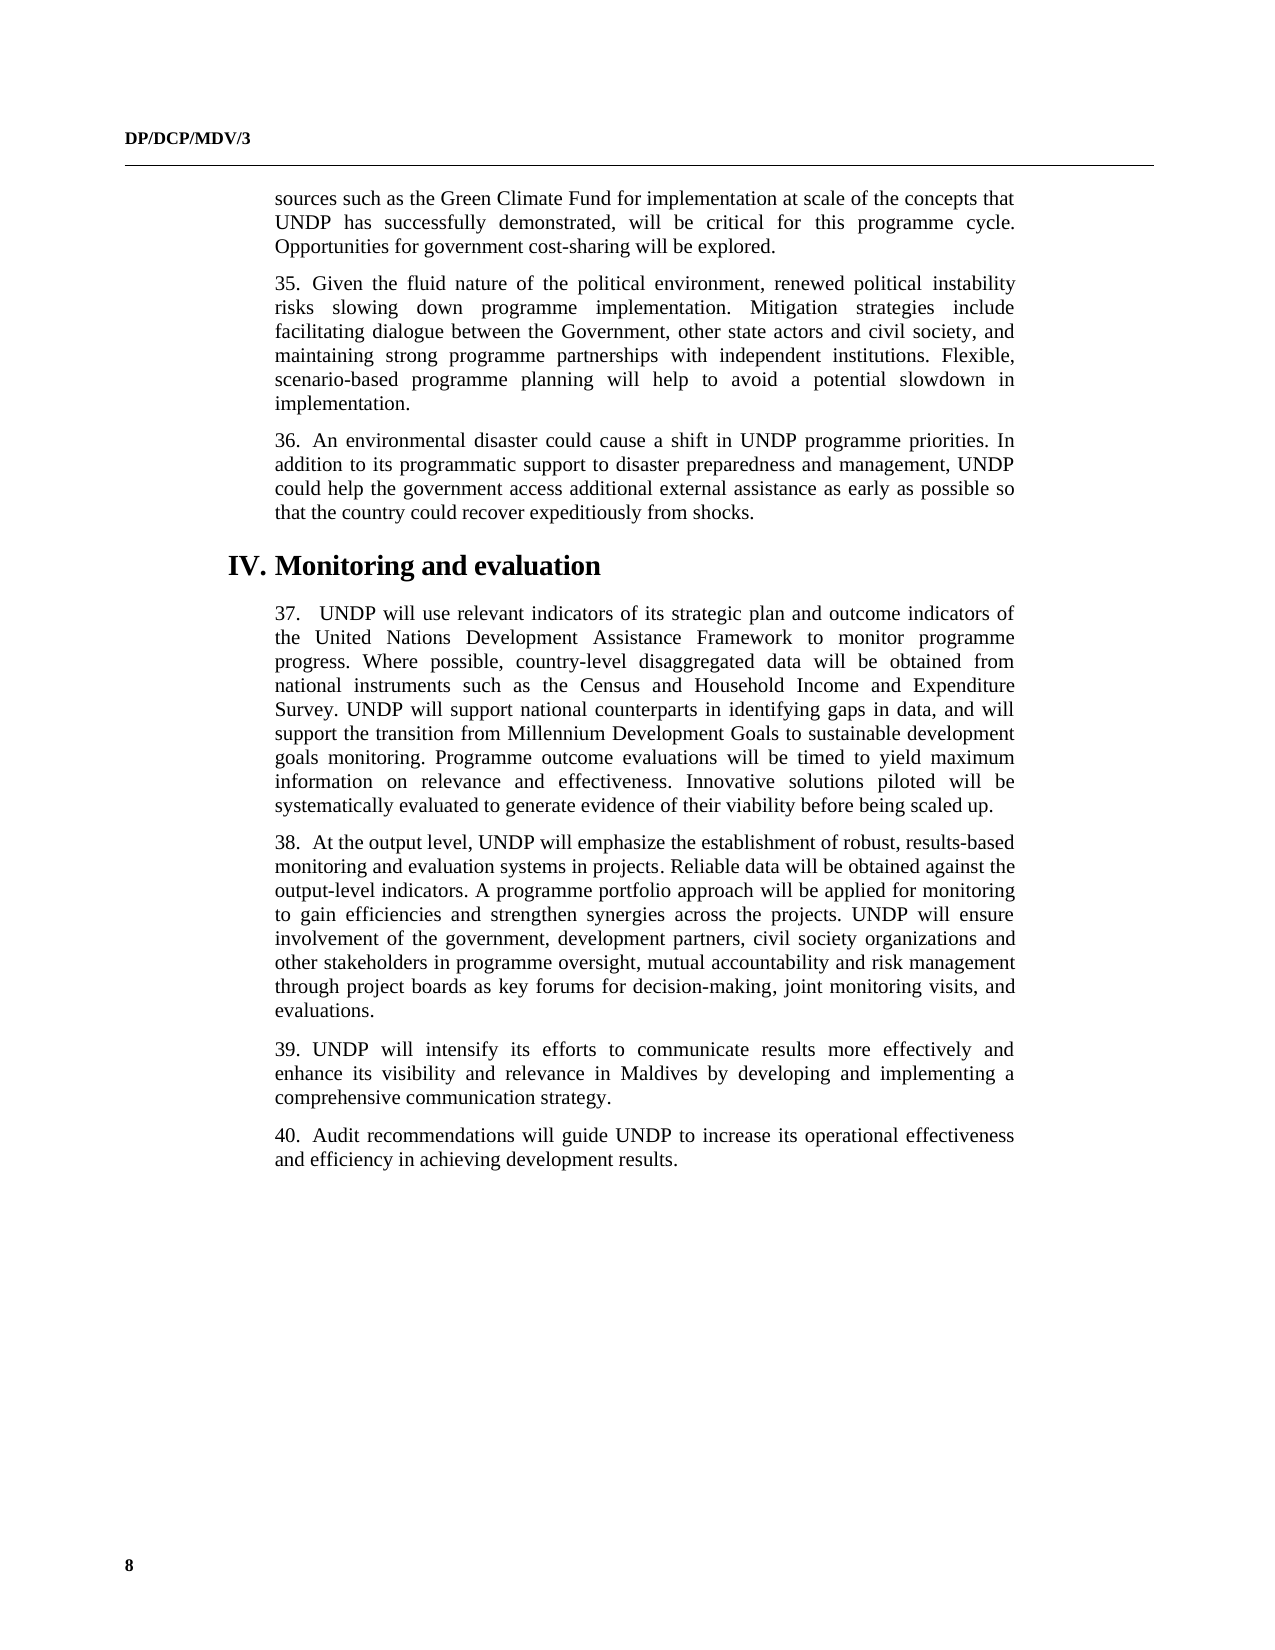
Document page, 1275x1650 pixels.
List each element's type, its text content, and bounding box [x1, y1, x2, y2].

list At the output level, UNDP will emphasize the establishment of robust, results-based monitoring and evaluation systems in projects. Reliable data will be obtained against the output-level indicators. A programme portfolio approach will be applied for monitoring to gain efficiencies and strengthen synergies across the projects. UNDP will ensure involvement of the government, development partners, civil society organizations and other stakeholders in programme oversight, mutual accountability and risk management through project boards as key forums for decision-making, joint monitoring visits, and evaluations. [274, 830, 1016, 1022]
list Given the fluid nature of the political environment, renewed political instability risks slowing down programme implementation. Mitigation strategies include facilitating dialogue between the Government, other state actors and civil society, and maintaining strong programme partnerships with independent institutions. Flexible, scenario-based programme planning will help to avoid a potential slowdown in implementation. [274, 271, 1016, 415]
list An environmental disaster could cause a shift in UNDP programme priorities. In addition to its programmatic support to disaster preparedness and management, UNDP could help the government access additional external assistance as early as possible so that the country could recover expeditiously from shocks. [274, 428, 1016, 524]
list UNDP will use relevant indicators of its strategic plan and outcome indicators of the United Nations Development Assistance Framework to monitor programme progress. Where possible, country-level disaggregated data will be obtained from national instruments such as the Census and Household Income and Expenditure Survey. UNDP will support national counterparts in identifying gaps in data, and will support the transition from Millennium Development Goals to sustainable development goals monitoring. Programme outcome evaluations will be timed to yield maximum information on relevance and effectiveness. Innovative solutions piloted will be systematically evaluated to generate evidence of their viability before being scaled up. [274, 601, 1016, 817]
list UNDP will intensify its efforts to communicate results more effectively and enhance its visibility and relevance in Maldives by developing and implementing a comprehensive communication strategy. [274, 1037, 1016, 1109]
list Audit recommendations will guide UNDP to increase its operational effectiveness and efficiency in achieving development results. [274, 1123, 1016, 1171]
subtitle IV. Monitoring and evaluation [199, 548, 1018, 582]
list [274, 186, 1016, 258]
